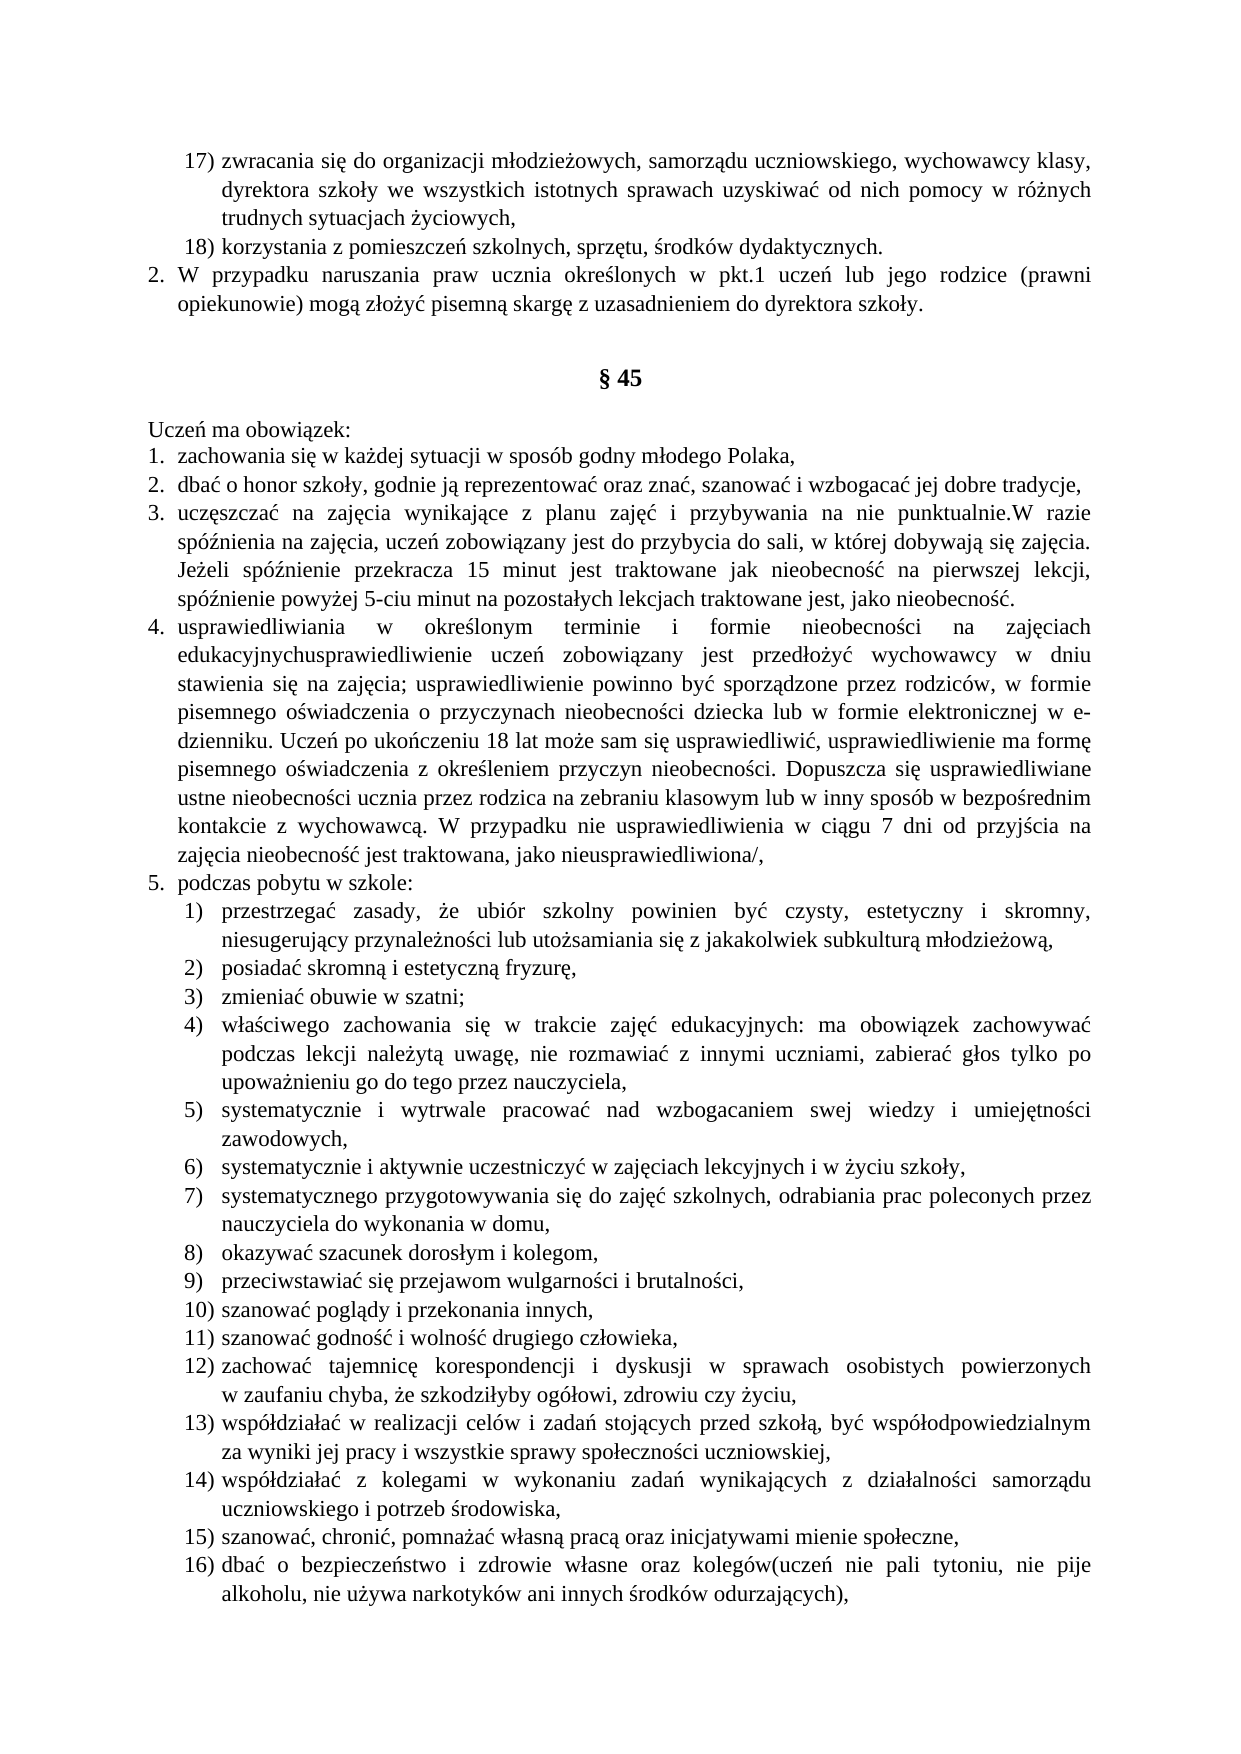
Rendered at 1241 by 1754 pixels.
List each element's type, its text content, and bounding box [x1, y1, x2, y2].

list współdziałać z kolegami w wykonaniu zadań wynikających z działalności samorządu uczniowskiego i potrzeb środowiska, [184, 1466, 1093, 1521]
text § 45 [148, 363, 1093, 392]
list przeciwstawiać się przejawom wulgarności i brutalności, [184, 1267, 1093, 1293]
list korzystania z pomieszczeń szkolnych, sprzętu, środków dydaktycznych. [184, 233, 1093, 259]
list zwracania się do organizacji młodzieżowych, samorządu uczniowskiego, wychowawcy klasy, dyrektora szkoły we wszystkich istotnych sprawach uzyskiwać od nich pomocy w różnych trudnych sytuacjach życiowych, [184, 148, 1093, 231]
list właściwego zachowania się w trakcie zajęć edukacyjnych: ma obowiązek zachowywać podczas lekcji należytą uwagę, nie rozmawiać z innymi uczniami, zabierać głos tylko po upoważnieniu go do tego przez nauczyciela, [184, 1011, 1093, 1094]
list szanować, chronić, pomnażać własną pracą oraz inicjatywami mienie społeczne, [184, 1523, 1093, 1549]
list W przypadku naruszania praw ucznia określonych w pkt.1 uczeń lub jego rodzice (prawni opiekunowie) mogą złożyć pisemną skargę z uzasadnieniem do dyrektora szkoły. [148, 261, 1093, 316]
list szanować poglądy i przekonania innych, [184, 1296, 1093, 1322]
list uczęszczać na zajęcia wynikające z planu zajęć i przybywania na nie punktualnie.W razie spóźnienia na zajęcia, uczeń zobowiązany jest do przybycia do sali, w której dobywają się zajęcia. Jeżeli spóźnienie przekracza 15 minut jest traktowane jak nieobecność na pierwszej lekcji, spóźnienie powyżej 5-ciu minut na pozostałych lekcjach traktowane jest, jako nieobecność. [148, 499, 1093, 611]
list systematycznie i aktywnie uczestniczyć w zajęciach lekcyjnych i w życiu szkoły, [184, 1153, 1093, 1180]
list szanować godność i wolność drugiego człowieka, [184, 1324, 1093, 1350]
list usprawiedliwiania w określonym terminie i formie nieobecności na zajęciach edukacyjnychusprawiedliwienie uczeń zobowiązany jest przedłożyć wychowawcy w dniu stawienia się na zajęcia; usprawiedliwienie powinno być sporządzone przez rodziców, w formie pisemnego oświadczenia o przyczynach nieobecności dziecka lub w formie elektronicznej w e-dzienniku. Uczeń po ukończeniu 18 lat może sam się usprawiedliwić, usprawiedliwienie ma formę pisemnego oświadczenia z określeniem przyczyn nieobecności. Dopuszcza się usprawiedliwiane ustne nieobecności ucznia przez rodzica na zebraniu klasowym lub w inny sposób w bezpośrednim kontakcie z wychowawcą. W przypadku nie usprawiedliwienia w ciągu 7 dni od przyjścia na zajęcia nieobecność jest traktowana, jako nieusprawiedliwiona/, [148, 613, 1093, 867]
text Uczeń ma obowiązek: [148, 416, 1093, 442]
list zachowania się w każdej sytuacji w sposób godny młodego Polaka, [148, 442, 1093, 469]
list współdziałać w realizacji celów i zadań stojących przed szkołą, być współodpowiedzialnym za wyniki jej pracy i wszystkie sprawy społeczności uczniowskiej, [184, 1409, 1093, 1464]
list dbać o honor szkoły, godnie ją reprezentować oraz znać, szanować i wzbogacać jej dobre tradycje, [148, 471, 1093, 497]
list okazywać szacunek dorosłym i kolegom, [184, 1239, 1093, 1265]
list zmieniać obuwie w szatni; [184, 983, 1093, 1009]
list dbać o bezpieczeństwo i zdrowie własne oraz kolegów(uczeń nie pali tytoniu, nie pije alkoholu, nie używa narkotyków ani innych środków odurzających), [184, 1552, 1093, 1606]
list posiadać skromną i estetyczną fryzurę, [184, 954, 1093, 981]
list systematycznego przygotowywania się do zajęć szkolnych, odrabiania prac poleconych przez nauczyciela do wykonania w domu, [184, 1182, 1093, 1237]
list przestrzegać zasady, że ubiór szkolny powinien być czysty, estetyczny i skromny, niesugerujący przynależności lub utożsamiania się z jakakolwiek subkulturą młodzieżową, [184, 897, 1093, 952]
list podczas pobytu w szkole: [148, 869, 1093, 895]
list zachować tajemnicę korespondencji i dyskusji w sprawach osobistych powierzonych w zaufaniu chyba, że szkodziłyby ogółowi, zdrowiu czy życiu, [184, 1352, 1093, 1407]
list systematycznie i wytrwale pracować nad wzbogacaniem swej wiedzy i umiejętności zawodowych, [184, 1097, 1093, 1151]
